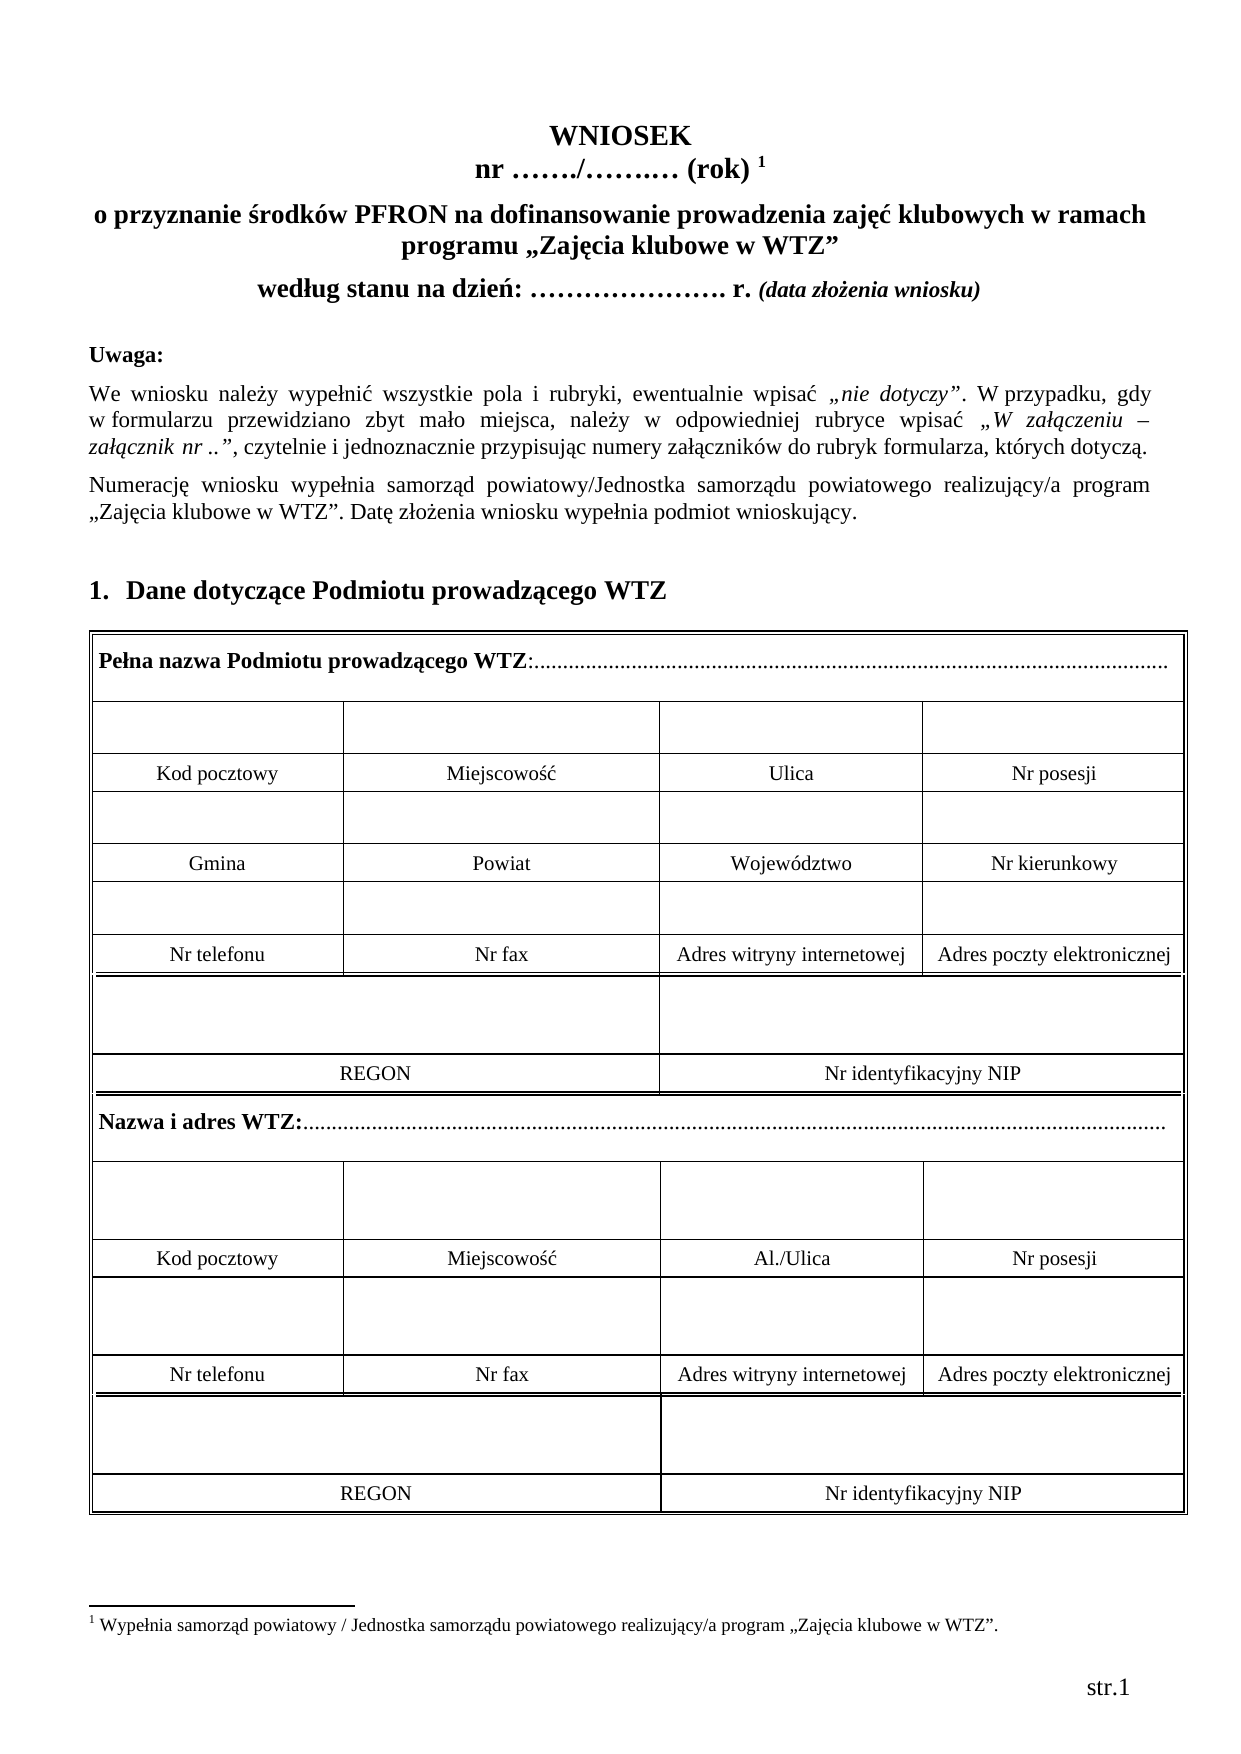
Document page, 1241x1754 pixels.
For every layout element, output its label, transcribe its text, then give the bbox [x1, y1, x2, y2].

table_cell [93, 702, 343, 753]
table_cell Adres witryny internetowej [660, 935, 922, 972]
table_cell [93, 1278, 343, 1354]
table_cell Nr fax [344, 1356, 660, 1392]
table_cell Nr posesji [924, 1240, 1183, 1276]
text nr ……./…….… (rok) [89, 152, 1152, 185]
table_cell [344, 1278, 660, 1354]
table_cell [661, 1162, 923, 1239]
table_cell [660, 882, 922, 934]
text o przyznanie środków PFRON na dofinansowanie prowadzenia zajęć klubowych w ramach programu „Zajęcia klubowe w WTZ” [89, 198, 1152, 260]
table_cell Adres witryny internetowej [661, 1356, 923, 1392]
table_cell Nr telefonu [93, 935, 343, 972]
table_cell Adres poczty elektronicznej [923, 935, 1183, 972]
table_cell Gmina [93, 844, 343, 881]
table_cell [91, 972, 659, 1053]
table_cell [344, 792, 659, 843]
table_cell [93, 882, 343, 934]
table_cell [923, 702, 1183, 753]
table_cell [660, 972, 1186, 1053]
table_cell Nr identyfikacyjny NIP [660, 1055, 1183, 1091]
table_cell REGON [93, 1055, 659, 1091]
text Uwaga: [89, 341, 1152, 367]
table_cell [344, 1162, 660, 1239]
table_cell Nr telefonu [93, 1356, 343, 1392]
table_cell Nr posesji [923, 754, 1183, 791]
table_cell [924, 1162, 1183, 1239]
table_cell Kod pocztowy [93, 754, 343, 791]
table_cell Adres poczty elektronicznej [924, 1356, 1183, 1392]
table_cell [923, 882, 1183, 934]
table_cell [662, 1392, 1186, 1473]
text Numerację wniosku wypełnia samorząd powiatowy/Jednostka samorządu powiatowego realizujący/a program „Zajęcia klubowe w WTZ”. Datę złożenia wniosku wypełnia podmiot wnioskujący. [89, 472, 1152, 524]
table_cell Nr identyfikacyjny NIP [662, 1475, 1183, 1511]
table_cell Ulica [660, 754, 922, 791]
table_cell Nr fax [344, 935, 659, 972]
table_cell [660, 702, 922, 753]
table_cell Miejscowość [344, 754, 659, 791]
table_cell Kod pocztowy [93, 1240, 343, 1276]
table_cell [661, 1278, 923, 1354]
text według stanu na dzień: …………………. r. (data złożenia wniosku) [89, 272, 1152, 304]
table_header Pełna nazwa Podmiotu prowadzącego WTZ:............................................................................................................... [93, 635, 1183, 701]
table_cell [93, 1162, 343, 1239]
list Dane dotyczące Podmiotu prowadzącego WTZ [89, 574, 1152, 605]
table_cell [344, 882, 659, 934]
table_cell Al./Ulica [661, 1240, 923, 1276]
table_cell Nr kierunkowy [923, 844, 1183, 881]
table_cell [660, 792, 922, 843]
table_cell [91, 1392, 660, 1473]
table_cell Nazwa i adres WTZ:....................................................................................................................................................... [91, 1091, 1186, 1161]
table_cell [344, 702, 659, 753]
table_cell REGON [93, 1475, 660, 1511]
table_cell Województwo [660, 844, 922, 881]
table_cell Miejscowość [344, 1240, 660, 1276]
text We wniosku należy wypełnić wszystkie pola i rubryki, ewentualnie wpisać „nie dotyczy”. W przypadku, gdy w formularzu przewidziano zbyt mało miejsca, należy w odpowiedniej rubryce wpisać „W załączeniu – załącznik nr ..”, czytelnie i jednoznacznie przypisując numery załączników do rubryk formularza, których dotyczą. [89, 380, 1152, 459]
table_cell Powiat [344, 844, 659, 881]
text WNIOSEK [89, 118, 1152, 152]
table_cell [923, 792, 1183, 843]
table_cell [924, 1278, 1183, 1354]
table_cell [93, 792, 343, 843]
